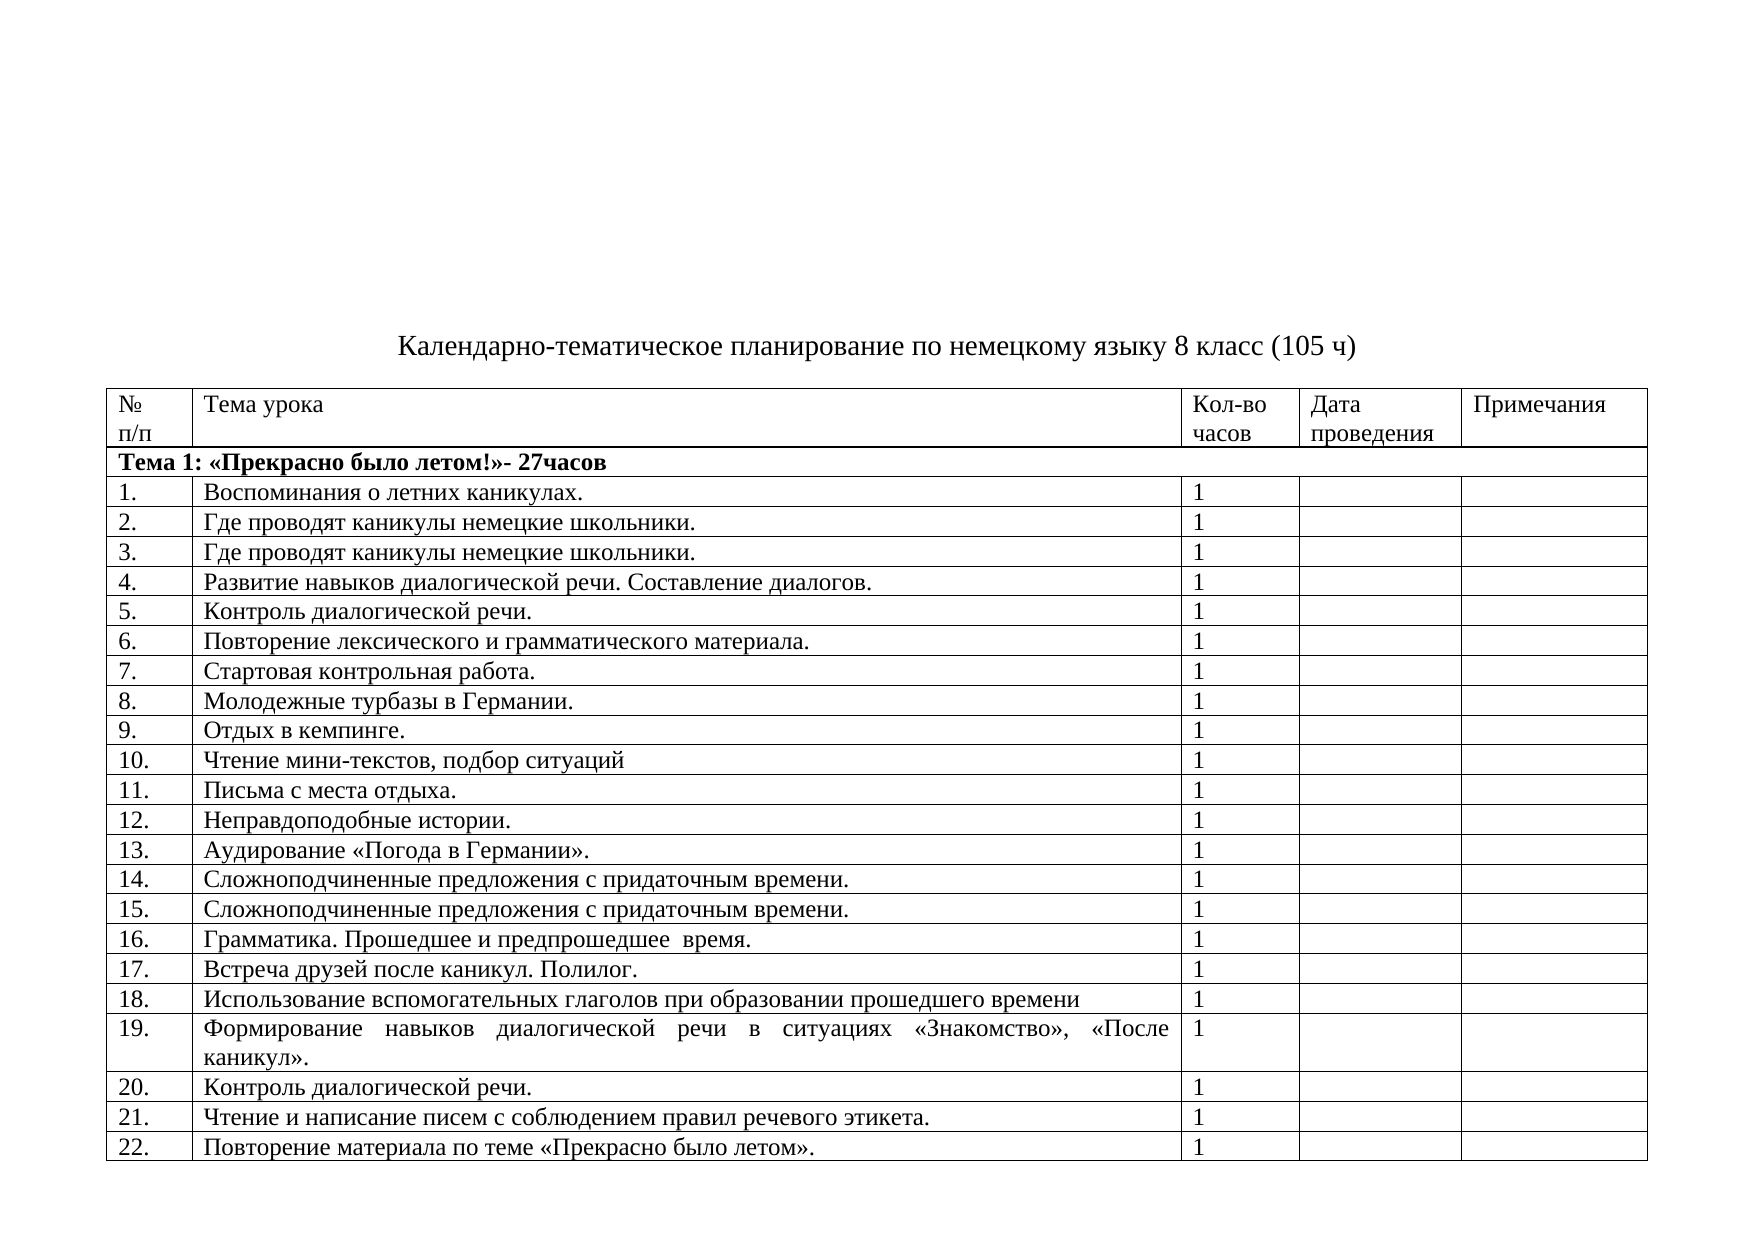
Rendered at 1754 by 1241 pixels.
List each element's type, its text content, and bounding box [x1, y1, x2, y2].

table_cell [1462, 775, 1647, 804]
table_cell [1462, 656, 1647, 685]
table_cell 1 [1182, 567, 1299, 595]
table_cell [1462, 984, 1647, 1012]
table_cell 1 [1182, 835, 1299, 863]
table_cell 14. [107, 865, 192, 893]
table_cell [1300, 537, 1461, 566]
table_cell [1462, 1132, 1647, 1160]
table_cell 4. [107, 567, 192, 595]
table_cell 5. [107, 596, 192, 625]
table_cell Контроль диалогической речи. [193, 1072, 1181, 1101]
table_cell Повторение лексического и грамматического материала. [193, 626, 1181, 655]
table_cell 1 [1182, 984, 1299, 1012]
table_cell 1 [1182, 1014, 1299, 1071]
table_cell [1462, 1014, 1647, 1071]
table_cell 9. [107, 716, 192, 744]
table_cell Где проводят каникулы немецкие школьники. [193, 507, 1181, 536]
table_cell [1300, 686, 1461, 714]
table_cell 1 [1182, 745, 1299, 774]
table_cell 1. [107, 477, 192, 506]
table_cell Сложноподчиненные предложения с придаточным времени. [193, 894, 1181, 923]
table_cell 1 [1182, 626, 1299, 655]
table_cell Грамматика. Прошедшее и предпрошедшее время. [193, 924, 1181, 953]
table_cell Чтение мини-текстов, подбор ситуаций [193, 745, 1181, 774]
table_header № п/п [107, 389, 192, 446]
table_cell Молодежные турбазы в Германии. [193, 686, 1181, 714]
table_cell [1462, 507, 1647, 536]
table_cell [1300, 1102, 1461, 1131]
table_header Тема урока [193, 389, 1181, 446]
table_cell Использование вспомогательных глаголов при образовании прошедшего времени [193, 984, 1181, 1012]
table_cell Письма с места отдыха. [193, 775, 1181, 804]
table_cell [1462, 537, 1647, 566]
table_cell Тема 1: «Прекрасно было летом!»- 27часов [107, 448, 1647, 476]
table_cell [1462, 1102, 1647, 1131]
table_cell 1 [1182, 805, 1299, 834]
table_cell [1300, 924, 1461, 953]
table_cell 1 [1182, 894, 1299, 923]
table_cell Где проводят каникулы немецкие школьники. [193, 537, 1181, 566]
table_cell [1462, 954, 1647, 983]
table_cell [1300, 835, 1461, 863]
table_cell [1300, 805, 1461, 834]
table_cell 19. [107, 1014, 192, 1071]
table_cell 16. [107, 924, 192, 953]
table_cell Повторение материала по теме «Прекрасно было летом». [193, 1132, 1181, 1160]
table_cell 1 [1182, 775, 1299, 804]
table_cell [1300, 567, 1461, 595]
table_cell 20. [107, 1072, 192, 1101]
table_cell Сложноподчиненные предложения с придаточным времени. [193, 865, 1181, 893]
table_cell 1 [1182, 507, 1299, 536]
table_cell [1462, 745, 1647, 774]
table_cell [1462, 805, 1647, 834]
table_cell 10. [107, 745, 192, 774]
table_cell [1462, 835, 1647, 863]
table_cell [1300, 507, 1461, 536]
table_header Кол-во часов [1182, 389, 1299, 446]
table_cell [1300, 477, 1461, 506]
table_cell Чтение и написание писем с соблюдением правил речевого этикета. [193, 1102, 1181, 1131]
table_cell [1300, 775, 1461, 804]
table_cell 11. [107, 775, 192, 804]
table_cell 1 [1182, 716, 1299, 744]
table_cell 1 [1182, 865, 1299, 893]
table_cell 1 [1182, 924, 1299, 953]
table_cell [1300, 894, 1461, 923]
table_cell [1300, 656, 1461, 685]
table_cell 1 [1182, 686, 1299, 714]
table_cell Формирование навыков диалогической речи в ситуациях «Знакомство», «После каникул». [193, 1014, 1181, 1071]
table_cell 1 [1182, 477, 1299, 506]
table_cell Воспоминания о летних каникулах. [193, 477, 1181, 506]
text Календарно-тематическое планирование по немецкому языку 8 класс (105 ч) [118, 328, 1636, 362]
table_cell [1300, 1072, 1461, 1101]
table_cell [1462, 477, 1647, 506]
table_cell [1300, 984, 1461, 1012]
table_cell Встреча друзей после каникул. Полилог. [193, 954, 1181, 983]
table_cell [1300, 745, 1461, 774]
table_cell 1 [1182, 656, 1299, 685]
table_cell 18. [107, 984, 192, 1012]
table_cell [1462, 567, 1647, 595]
table_cell Развитие навыков диалогической речи. Составление диалогов. [193, 567, 1181, 595]
table_cell [1462, 626, 1647, 655]
table_cell [1462, 865, 1647, 893]
table_cell [1300, 626, 1461, 655]
table_cell 1 [1182, 1102, 1299, 1131]
table_cell [1300, 596, 1461, 625]
table_cell 3. [107, 537, 192, 566]
table_cell [1462, 1072, 1647, 1101]
table_cell 8. [107, 686, 192, 714]
table_cell 1 [1182, 596, 1299, 625]
table_cell Стартовая контрольная работа. [193, 656, 1181, 685]
table_cell [1300, 1014, 1461, 1071]
table_cell 13. [107, 835, 192, 863]
table_cell 22. [107, 1132, 192, 1160]
table_cell 15. [107, 894, 192, 923]
table_cell 21. [107, 1102, 192, 1131]
table_header Дата проведения [1300, 389, 1461, 446]
table_cell [1300, 1132, 1461, 1160]
table_cell Неправдоподобные истории. [193, 805, 1181, 834]
table_cell [1300, 716, 1461, 744]
table_cell [1462, 716, 1647, 744]
table_cell 1 [1182, 1072, 1299, 1101]
table_cell 6. [107, 626, 192, 655]
table_cell 1 [1182, 954, 1299, 983]
table_header Примечания [1462, 389, 1647, 446]
table_cell 12. [107, 805, 192, 834]
table_cell [1300, 954, 1461, 983]
table_cell 7. [107, 656, 192, 685]
table_cell Контроль диалогической речи. [193, 596, 1181, 625]
table_cell 1 [1182, 1132, 1299, 1160]
table_cell Отдых в кемпинге. [193, 716, 1181, 744]
table_cell 17. [107, 954, 192, 983]
table_cell [1300, 865, 1461, 893]
table_cell 1 [1182, 537, 1299, 566]
table_cell Аудирование «Погода в Германии». [193, 835, 1181, 863]
table_cell [1462, 924, 1647, 953]
table_cell [1462, 596, 1647, 625]
table_cell 2. [107, 507, 192, 536]
table_cell [1462, 894, 1647, 923]
table_cell [1462, 686, 1647, 714]
